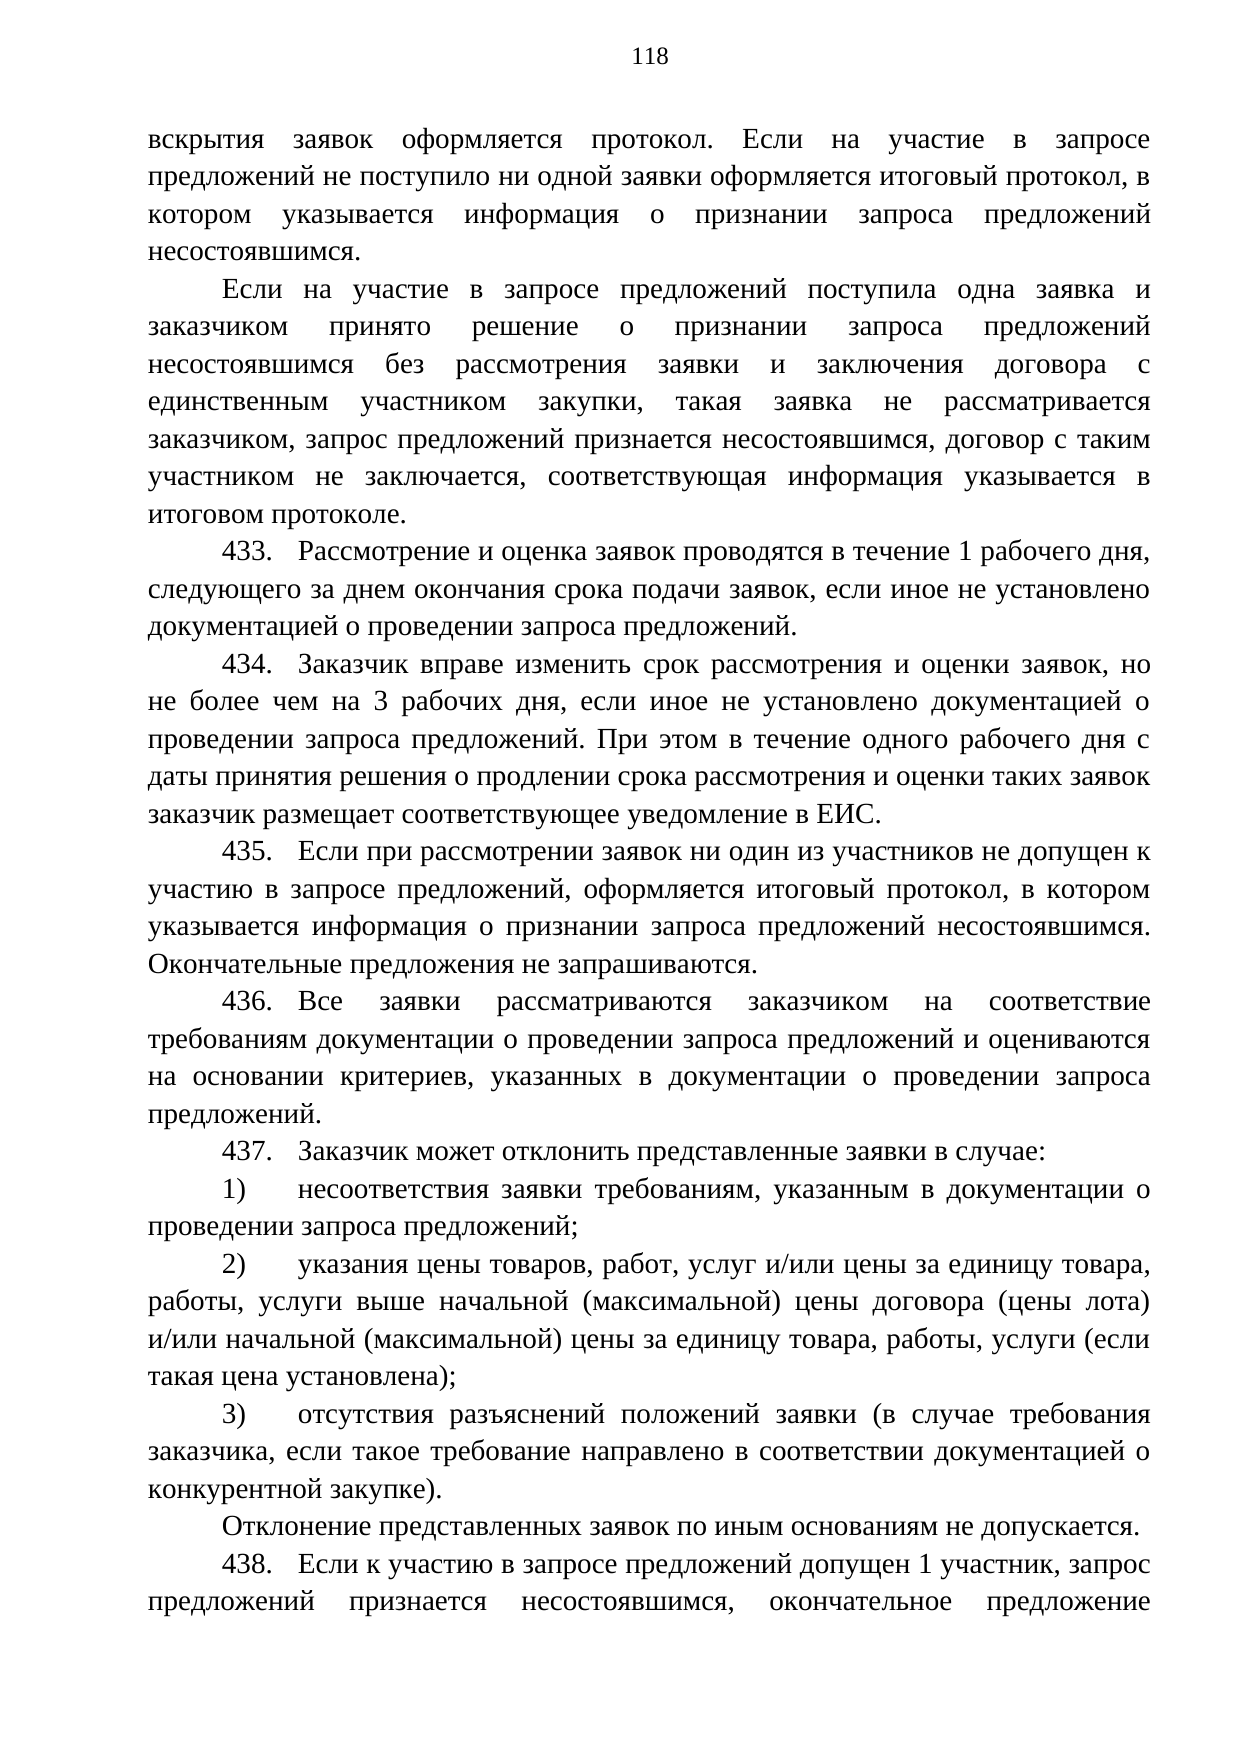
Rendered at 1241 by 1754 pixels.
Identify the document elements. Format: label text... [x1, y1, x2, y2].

list отсутствия разъяснений положений заявки (в случае требования заказчика, если такое требование направлено в соответствии документацией о конкурентной закупке). [148, 1393, 1152, 1506]
text Если на участие в запросе предложений поступила одна заявка и заказчиком принято решение о признании запроса предложений несостоявшимся без рассмотрения заявки и заключения договора с единственным участником закупки, такая заявка не рассматривается заказчиком, запрос предложений признается несостоявшимся, договор с таким участником не заключается, соответствующая информация указывается в итоговом протоколе. [148, 268, 1152, 531]
list Если при рассмотрении заявок ни один из участников не допущен к участию в запросе предложений, оформляется итоговый протокол, в котором указывается информация о признании запроса предложений несостоявшимся. Окончательные предложения не запрашиваются. [148, 831, 1152, 981]
list несоответствия заявки требованиям, указанным в документации о проведении запроса предложений; [148, 1168, 1152, 1243]
list Рассмотрение и оценка заявок проводятся в течение 1 рабочего дня, следующего за днем окончания срока подачи заявок, если иное не установлено документацией о проведении запроса предложений. [148, 531, 1152, 643]
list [148, 1543, 1152, 1618]
list Заказчик может отклонить представленные заявки в случае: [148, 1131, 1152, 1168]
text Отклонение представленных заявок по иным основаниям не допускается. [148, 1506, 1152, 1543]
list Все заявки рассматриваются заказчиком на соответствие требованиям документации о проведении запроса предложений и оцениваются на основании критериев, указанных в документации о проведении запроса предложений. [148, 981, 1152, 1131]
list указания цены товаров, работ, услуг и/или цены за единицу товара, работы, услуги выше начальной (максимальной) цены договора (цены лота) и/или начальной (максимальной) цены за единицу товара, работы, услуги (если такая цена установлена); [148, 1243, 1152, 1393]
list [148, 118, 1152, 268]
list Заказчик вправе изменить срок рассмотрения и оценки заявок, но не более чем на 3 рабочих дня, если иное не установлено документацией о проведении запроса предложений. При этом в течение одного рабочего дня с даты принятия решения о продлении срока рассмотрения и оценки таких заявок заказчик размещает соответствующее уведомление в ЕИС. [148, 643, 1152, 831]
